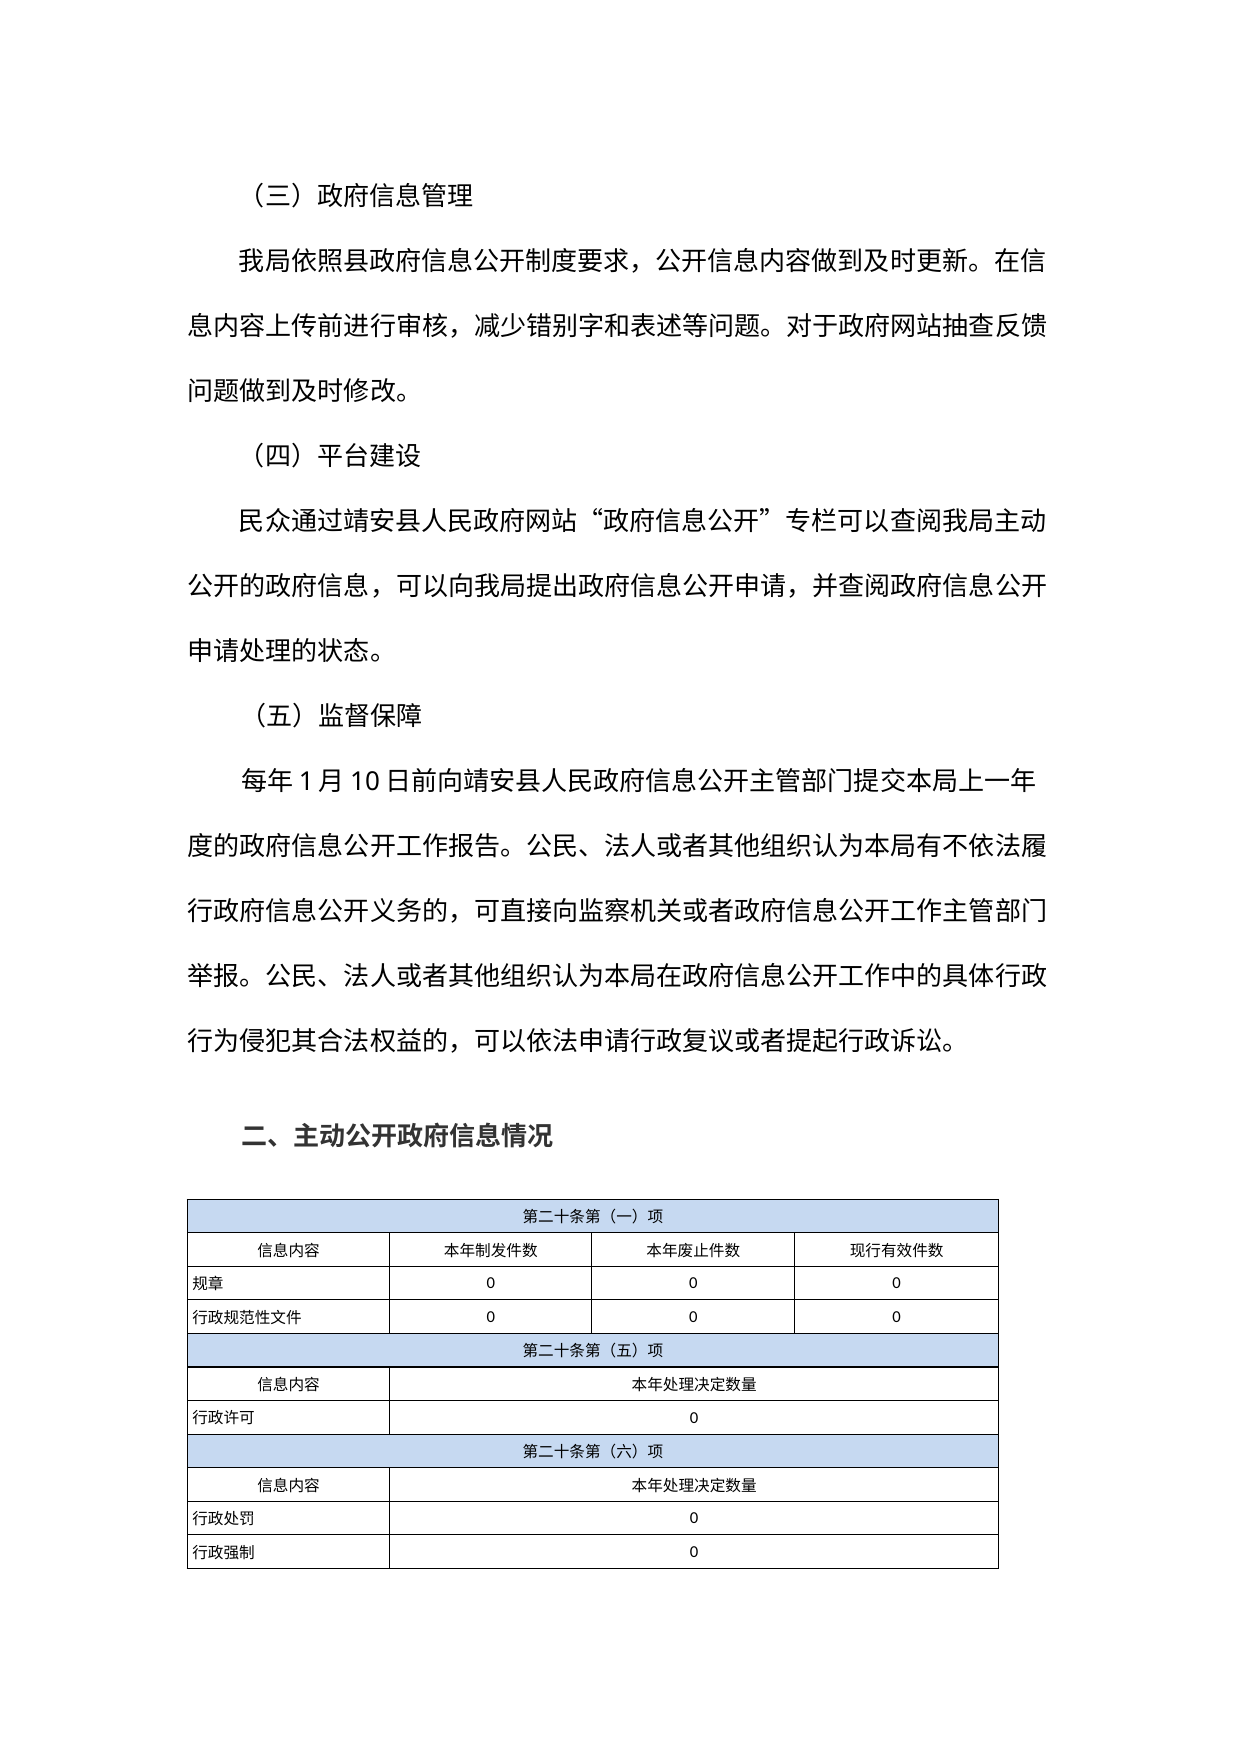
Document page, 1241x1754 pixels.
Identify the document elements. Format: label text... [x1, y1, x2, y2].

table_cell 行政强制 [188, 1535, 389, 1568]
table_cell 规章 [188, 1267, 389, 1299]
table_cell 0 [390, 1267, 591, 1299]
table_cell 本年处理决定数量 [390, 1368, 998, 1400]
table_cell 本年处理决定数量 [390, 1468, 998, 1501]
text （三）政府信息管理 [187, 162, 1053, 227]
table_cell 0 [795, 1267, 998, 1299]
table_cell 0 [795, 1300, 998, 1333]
table_cell 0 [390, 1502, 998, 1534]
text 我局依照县政府信息公开制度要求，公开信息内容做到及时更新。在信息内容上传前进行审核，减少错别字和表述等问题。对于政府网站抽查反馈问题做到及时修改。 [187, 227, 1053, 422]
table_cell 第二十条第（六）项 [188, 1435, 998, 1467]
text 二、主动公开政府信息情况 [187, 1101, 1053, 1166]
text （四）平台建设 [187, 422, 1053, 487]
table_cell 信息内容 [188, 1468, 389, 1501]
table_cell 0 [390, 1300, 591, 1333]
table_cell 本年制发件数 [390, 1233, 591, 1266]
table_header 第二十条第（一）项 [188, 1200, 998, 1232]
table_cell 0 [592, 1300, 794, 1333]
table_cell 本年废止件数 [592, 1233, 794, 1266]
table_cell 信息内容 [188, 1368, 389, 1400]
text 每年1月10日前向靖安县人民政府信息公开主管部门提交本局上一年度的政府信息公开工作报告。公民、法人或者其他组织认为本局有不依法履行政府信息公开义务的，可直接向监察机关或者政府信息公开工作主管部门举报。公民、法人或者其他组织认为本局在政府信息公开工作中的具体行政行为侵犯其合法权益的，可以依法申请行政复议或者提起行政诉讼。 [187, 747, 1053, 1072]
table_cell 0 [390, 1401, 998, 1433]
text （五）监督保障 [189, 682, 1053, 747]
table_cell 行政许可 [188, 1401, 389, 1433]
table_cell 第二十条第（五）项 [188, 1334, 998, 1366]
text 民众通过靖安县人民政府网站“政府信息公开”专栏可以查阅我局主动公开的政府信息，可以向我局提出政府信息公开申请，并查阅政府信息公开申请处理的状态。 [187, 487, 1053, 682]
table_cell 0 [592, 1267, 794, 1299]
table_cell 现行有效件数 [795, 1233, 998, 1266]
table_cell 0 [390, 1535, 998, 1568]
table_cell 行政规范性文件 [188, 1300, 389, 1333]
table_cell 行政处罚 [188, 1502, 389, 1534]
table_cell 信息内容 [188, 1233, 389, 1266]
